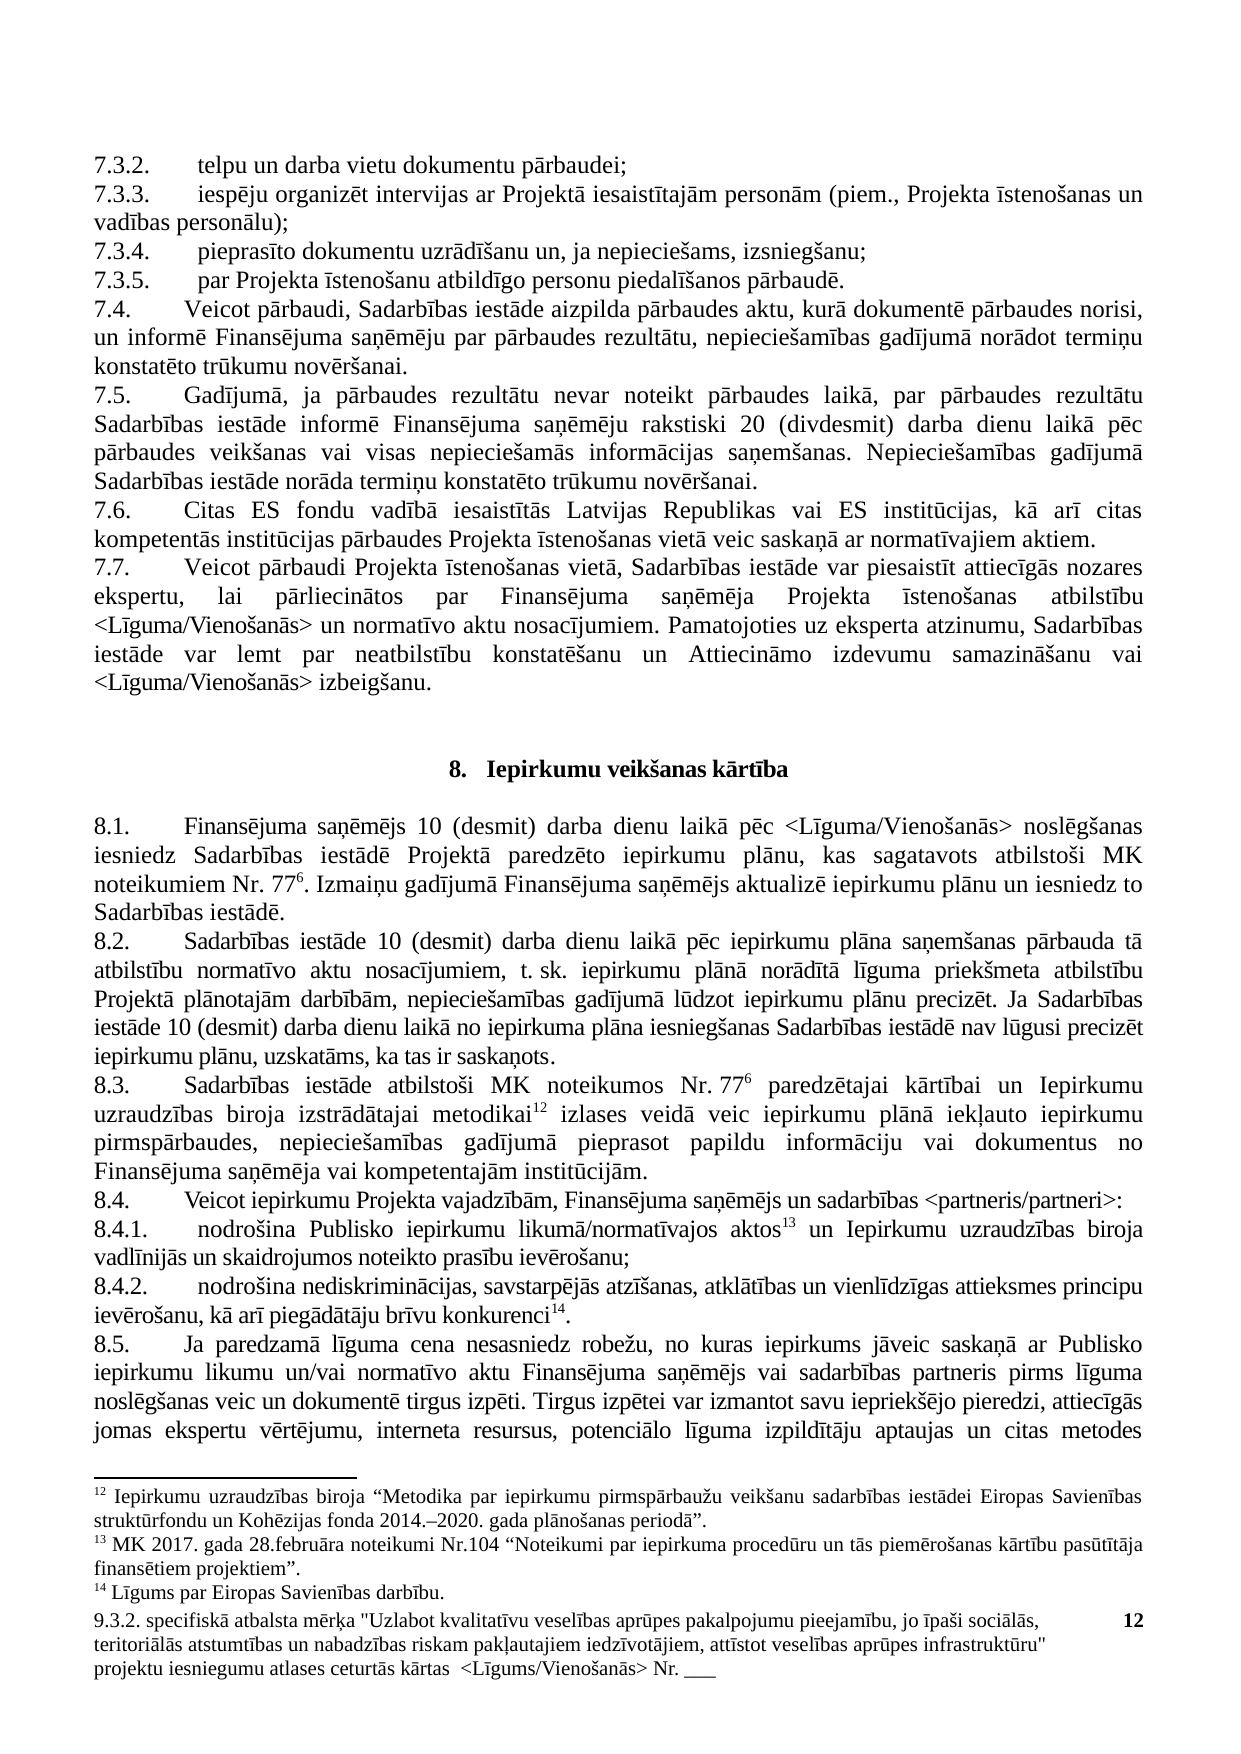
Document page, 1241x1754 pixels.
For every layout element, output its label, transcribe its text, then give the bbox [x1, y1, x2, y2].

list telpu un darba vietu dokumentu pārbaudei; [94, 150, 1144, 179]
list Citas ES fondu vadībā iesaistītās Latvijas Republikas vai ES institūcijas, kā arī citas kompetentās institūcijas pārbaudes Projekta īstenošanas vietā veic saskaņā ar normatīvajiem aktiem. [94, 495, 1144, 552]
list iespēju organizēt intervijas ar Projektā iesaistītajām personām (piem., Projekta īstenošanas un vadības personālu); [94, 179, 1144, 236]
list Gadījumā, ja pārbaudes rezultātu nevar noteikt pārbaudes laikā, par pārbaudes rezultātu Sadarbības iestāde informē Finansējuma saņēmēju rakstiski 20 (divdesmit) darba dienu laikā pēc pārbaudes veikšanas vai visas nepieciešamās informācijas saņemšanas. Nepieciešamības gadījumā Sadarbības iestāde norāda termiņu konstatēto trūkumu novēršanai. [94, 380, 1144, 495]
list Veicot iepirkumu Projekta vajadzībām, Finansējuma saņēmējs un sadarbības <partneris/partneri>: [94, 1185, 1144, 1214]
list nodrošina nediskriminācijas, savstarpējās atzīšanas, atklātības un vienlīdzīgas attieksmes principu ievērošanu, kā arī piegādātāju brīvu konkurenci. [94, 1271, 1144, 1329]
list par Projekta īstenošanu atbildīgo personu piedalīšanos pārbaudē. [94, 265, 1144, 294]
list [94, 1329, 1144, 1444]
list Sadarbības iestāde atbilstoši MK noteikumos Nr. 776 paredzētajai kārtībai un Iepirkumu uzraudzības biroja izstrādātajai metodikai izlases veidā veic iepirkumu plānā iekļauto iepirkumu pirmspārbaudes, nepieciešamības gadījumā pieprasot papildu informāciju vai dokumentus no Finansējuma saņēmēja vai kompetentajām institūcijām. [94, 1070, 1144, 1185]
list nodrošina Publisko iepirkumu likumā/normatīvajos aktos un Iepirkumu uzraudzības biroja vadlīnijās un skaidrojumos noteikto prasību ievērošanu; [94, 1214, 1144, 1271]
list Iepirkumu veikšanas kārtība [94, 754, 1144, 782]
list pieprasīto dokumentu uzrādīšanu un, ja nepieciešams, izsniegšanu; [94, 236, 1144, 265]
list Finansējuma saņēmējs 10 (desmit) darba dienu laikā pēc <Līguma/Vienošanās> noslēgšanas iesniedz Sadarbības iestādē Projektā paredzēto iepirkumu plānu, kas sagatavots atbilstoši MK noteikumiem Nr. 776. Izmaiņu gadījumā Finansējuma saņēmējs aktualizē iepirkumu plānu un iesniedz to Sadarbības iestādē. [94, 811, 1144, 926]
list Veicot pārbaudi Projekta īstenošanas vietā, Sadarbības iestāde var piesaistīt attiecīgās nozares ekspertu, lai pārliecinātos par Finansējuma saņēmēja Projekta īstenošanas atbilstību <Līguma/Vienošanās> un normatīvo aktu nosacījumiem. Pamatojoties uz eksperta atzinumu, Sadarbības iestāde var lemt par neatbilstību konstatēšanu un Attiecināmo izdevumu samazināšanu vai <Līguma/Vienošanās> izbeigšanu. [94, 552, 1144, 696]
list Sadarbības iestāde 10 (desmit) darba dienu laikā pēc iepirkumu plāna saņemšanas pārbauda tā atbilstību normatīvo aktu nosacījumiem, t. sk. iepirkumu plānā norādītā līguma priekšmeta atbilstību Projektā plānotajām darbībām, nepieciešamības gadījumā lūdzot iepirkumu plānu precizēt. Ja Sadarbības iestāde 10 (desmit) darba dienu laikā no iepirkuma plāna iesniegšanas Sadarbības iestādē nav lūgusi precizēt iepirkumu plānu, uzskatāms, ka tas ir saskaņots. [94, 926, 1144, 1070]
list Veicot pārbaudi, Sadarbības iestāde aizpilda pārbaudes aktu, kurā dokumentē pārbaudes norisi, un informē Finansējuma saņēmēju par pārbaudes rezultātu, nepieciešamības gadījumā norādot termiņu konstatēto trūkumu novēršanai. [94, 294, 1144, 380]
